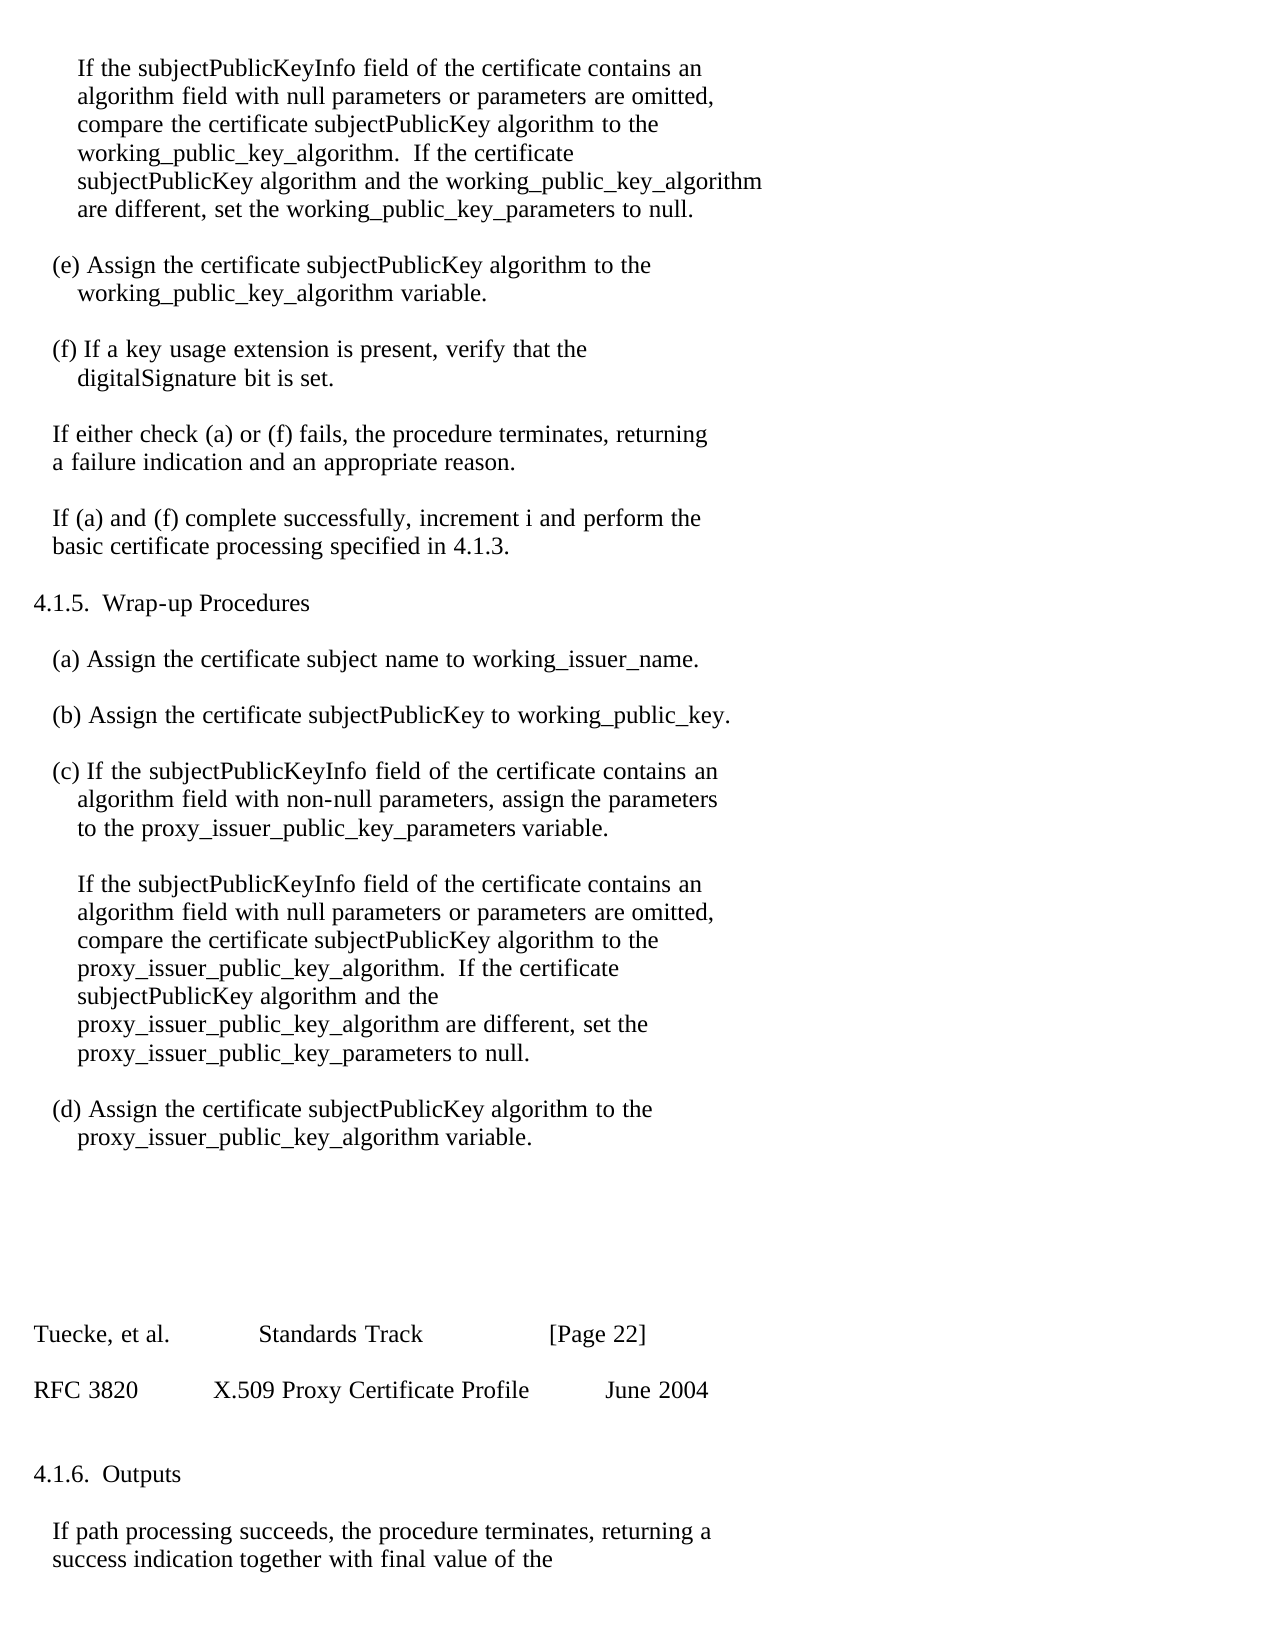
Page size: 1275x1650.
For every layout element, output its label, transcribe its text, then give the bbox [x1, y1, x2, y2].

text If the subjectPublicKeyInfo field of the certificate contains an algorithm field with null parameters or parameters are omitted, compare the certificate subjectPublicKey algorithm to the working_public_key_algorithm. If the certificate [77, 54, 752, 167]
list Assign the certificate subject name to working_issuer_name. [52, 644, 1096, 673]
text Tuecke, et al. Standards Track [Page 22] [33, 1319, 1096, 1348]
list Assign the certificate subjectPublicKey to working_public_key. [52, 700, 1096, 729]
text subjectPublicKey algorithm and the working_public_key_algorithm are different, set the working_public_key_parameters to null. [77, 167, 764, 223]
text If (a) and (f) complete successfully, increment i and perform the basic certificate processing specified in 4.1.3. [52, 504, 747, 560]
list Assign the certificate subjectPublicKey algorithm to the working_public_key_algorithm variable. [52, 251, 651, 307]
list Assign the certificate subjectPublicKey algorithm to the proxy_issuer_public_key_algorithm variable. [52, 1095, 653, 1151]
text If the subjectPublicKeyInfo field of the certificate contains an algorithm field with null parameters or parameters are omitted, compare the certificate subjectPublicKey algorithm to the proxy_issuer_public_key_algorithm. If the certificate subjectPublicKey algorithm and the proxy_issuer_public_key_algorithm are different, set the proxy_issuer_public_key_parameters to null. [77, 870, 752, 1067]
list Outputs [33, 1459, 1096, 1488]
list If the subjectPublicKeyInfo field of the certificate contains an algorithm field with non-null parameters, assign the parameters to the proxy_issuer_public_key_parameters variable. [52, 757, 718, 842]
list If a key usage extension is present, verify that the digitalSignature bit is set. [52, 335, 587, 392]
text RFC 3820 X.509 Proxy Certificate Profile June 2004 [33, 1375, 1096, 1404]
text If path processing succeeds, the procedure terminates, returning a success indication together with final value of the [52, 1517, 726, 1573]
list Wrap-up Procedures [33, 588, 1096, 616]
text If either check (a) or (f) fails, the procedure terminates, returning a failure indication and an appropriate reason. [52, 420, 716, 476]
